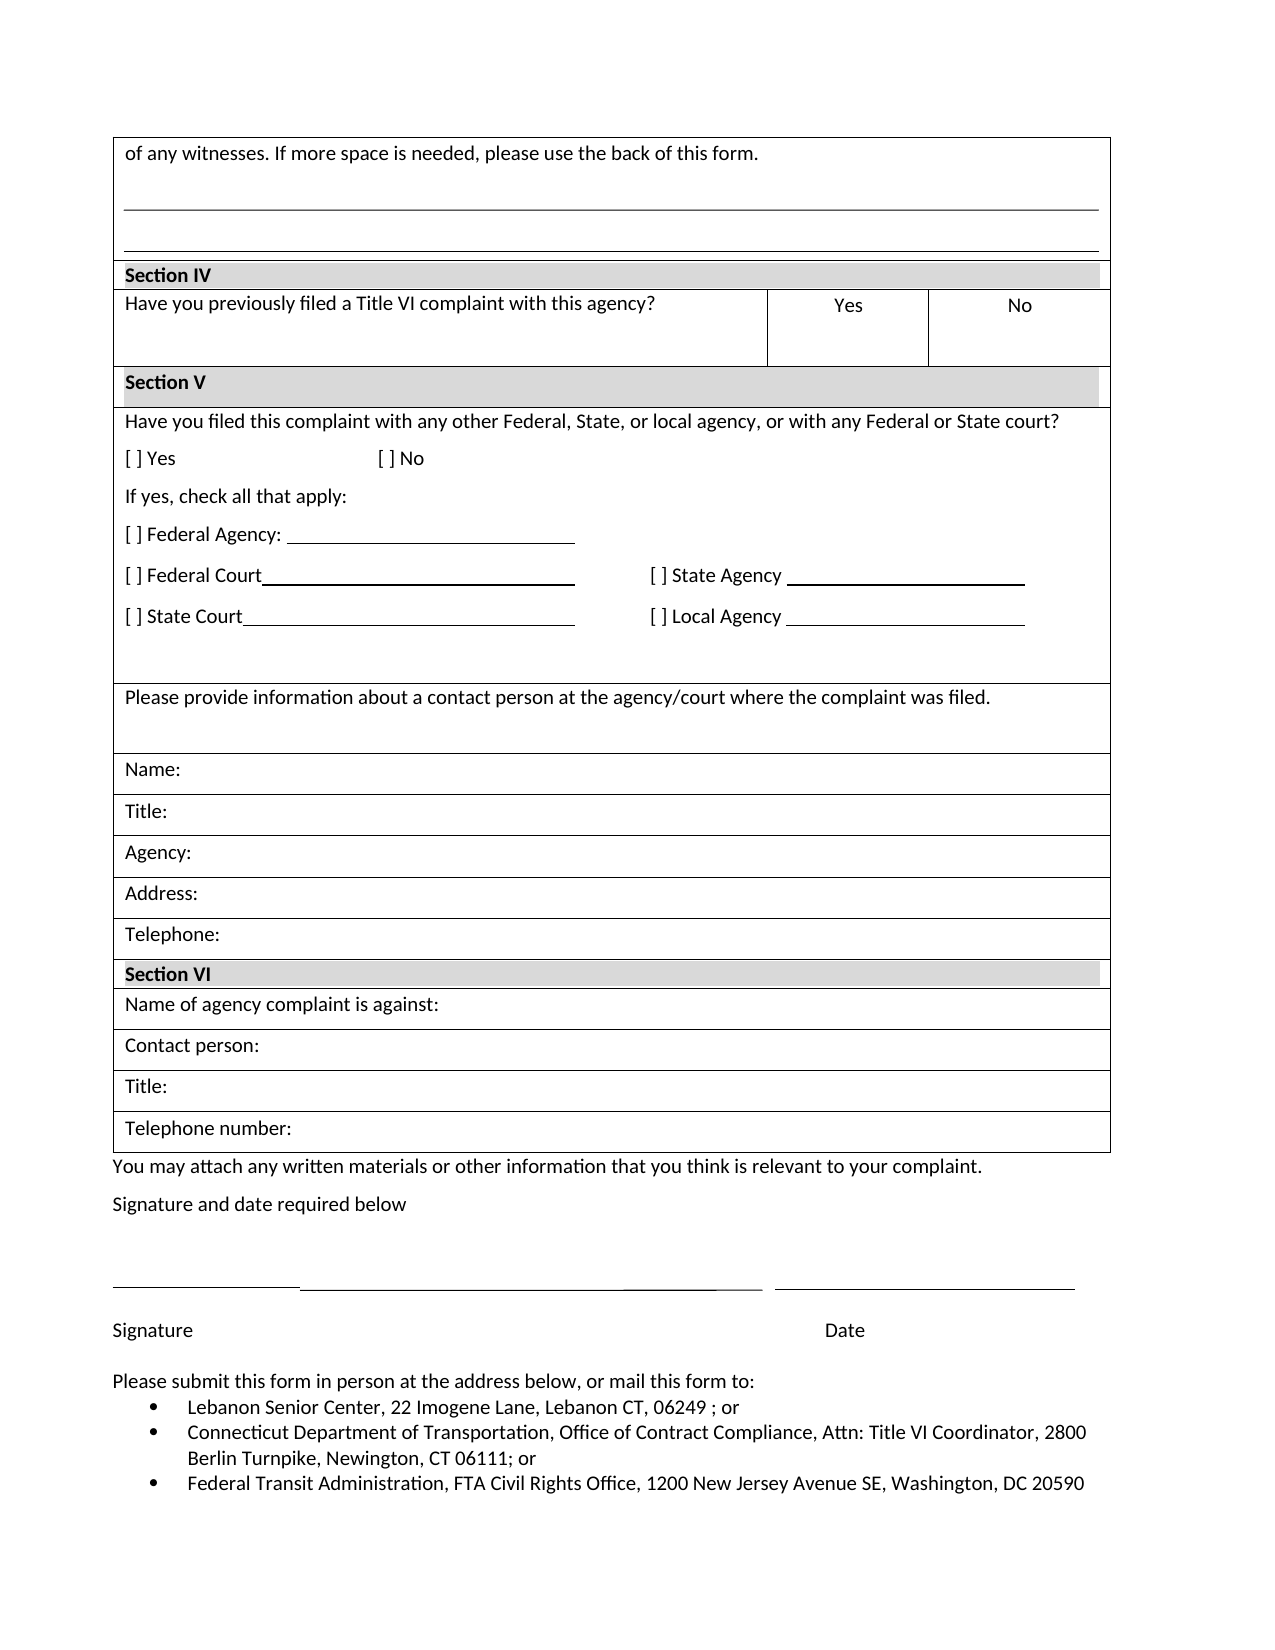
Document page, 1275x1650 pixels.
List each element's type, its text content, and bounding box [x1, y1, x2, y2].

table_cell Title: [114, 1071, 1110, 1111]
table_cell Telephone: [114, 919, 1110, 959]
list Federal Transit Administration, FTA Civil Rights Office, 1200 New Jersey Avenue SE, Washington, DC 20590 [150, 1470, 1135, 1496]
table_cell Agency: [114, 836, 1110, 877]
table_cell Address: [114, 878, 1110, 918]
text Please submit this form in person at the address below, or mail this form to: [112, 1368, 872, 1394]
text You may attach any written materials or other information that you think is relevant to your complaint. [112, 1153, 1032, 1179]
table_cell Section IV [114, 261, 1110, 289]
table_cell Section V [124, 367, 1099, 407]
table_cell Yes [768, 290, 928, 366]
table_cell No [929, 290, 1110, 366]
table_cell [1099, 367, 1110, 407]
table_cell Please provide information about a contact person at the agency/court where the complaint was filed. [114, 684, 1110, 753]
table_header of any witnesses. If more space is needed, please use the back of this form. [114, 138, 1110, 260]
table_cell Contact person: [114, 1030, 1110, 1070]
table_cell Section VI [114, 960, 1110, 988]
list Connecticut Department of Transportation, Office of Contract Compliance, Attn: Title VI Coordinator, 2800 Berlin Turnpike, Newington, CT 06111; or [150, 1419, 1135, 1470]
table_cell Title: [114, 795, 1110, 835]
text Signature and date required below [112, 1191, 1135, 1217]
list Lebanon Senior Center, 22 Imogene Lane, Lebanon CT, 06249 ; or [150, 1394, 1135, 1419]
table_cell Have you previously filed a Title VI complaint with this agency? [114, 290, 767, 366]
table_cell Have you filed this complaint with any other Federal, State, or local agency, or with any Federal or State court? [ ] Yes [ ] No If yes, check all that apply: [ ] Federal Agency: [ ] Federal Court [ ] State Agency [ ] State Court [ ] Local Agency [114, 408, 1110, 683]
table_cell [114, 367, 124, 407]
table_cell Name of agency complaint is against: [114, 989, 1110, 1029]
table_cell Name: [114, 754, 1110, 794]
text Signature Date [112, 1317, 1135, 1343]
table_cell Telephone number: [114, 1112, 1110, 1152]
